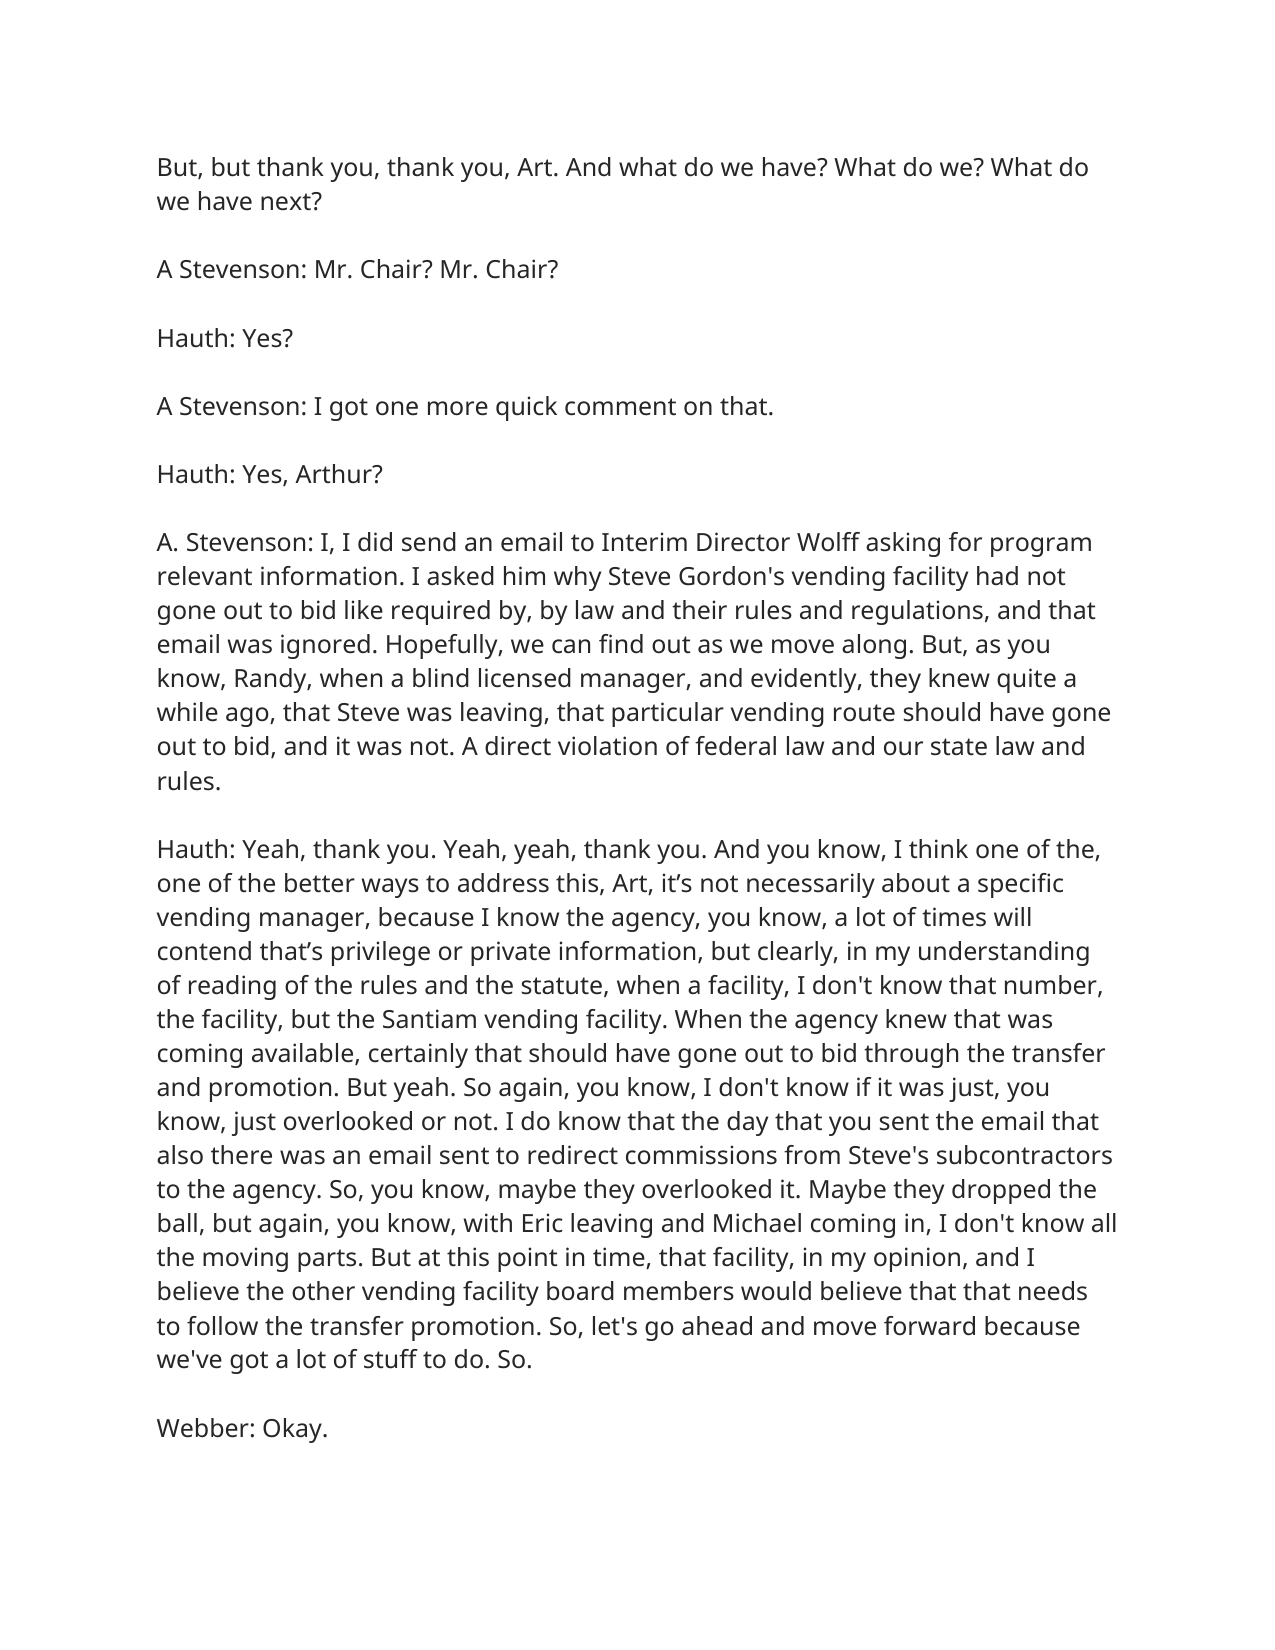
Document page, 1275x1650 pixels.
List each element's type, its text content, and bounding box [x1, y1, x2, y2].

text Webber: Okay. [156, 1410, 1118, 1444]
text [156, 150, 1118, 218]
text Hauth: Yeah, thank you. Yeah, yeah, thank you. And you know, I think one of the, one of the better ways to address this, Art, it’s not necessarily about a specific vending manager, because I know the agency, you know, a lot of times will contend that’s privilege or private information, but clearly, in my understanding of reading of the rules and the statute, when a facility, I don't know that number, the facility, but the Santiam vending facility. When the agency knew that was coming available, certainly that should have gone out to bid through the transfer and promotion. But yeah. So again, you know, I don't know if it was just, you know, just overlooked or not. I do know that the day that you sent the email that also there was an email sent to redirect commissions from Steve's subcontractors to the agency. So, you know, maybe they overlooked it. Maybe they dropped the ball, but again, you know, with Eric leaving and Michael coming in, I don't know all the moving parts. But at this point in time, that facility, in my opinion, and I believe the other vending facility board members would believe that that needs to follow the transfer promotion. So, let's go ahead and move forward because we've got a lot of stuff to do. So. [156, 831, 1118, 1376]
text Hauth: Yes, Arthur? [156, 457, 1118, 491]
text Hauth: Yes? [156, 320, 1118, 354]
text A. Stevenson: I, I did send an email to Interim Director Wolff asking for program relevant information. I asked him why Steve Gordon's vending facility had not gone out to bid like required by, by law and their rules and regulations, and that email was ignored. Hopefully, we can find out as we move along. But, as you know, Randy, when a blind licensed manager, and evidently, they knew quite a while ago, that Steve was leaving, that particular vending route should have gone out to bid, and it was not. A direct violation of federal law and our state law and rules. [156, 525, 1118, 797]
text A Stevenson: Mr. Chair? Mr. Chair? [156, 252, 1118, 286]
text A Stevenson: I got one more quick comment on that. [156, 388, 1118, 422]
